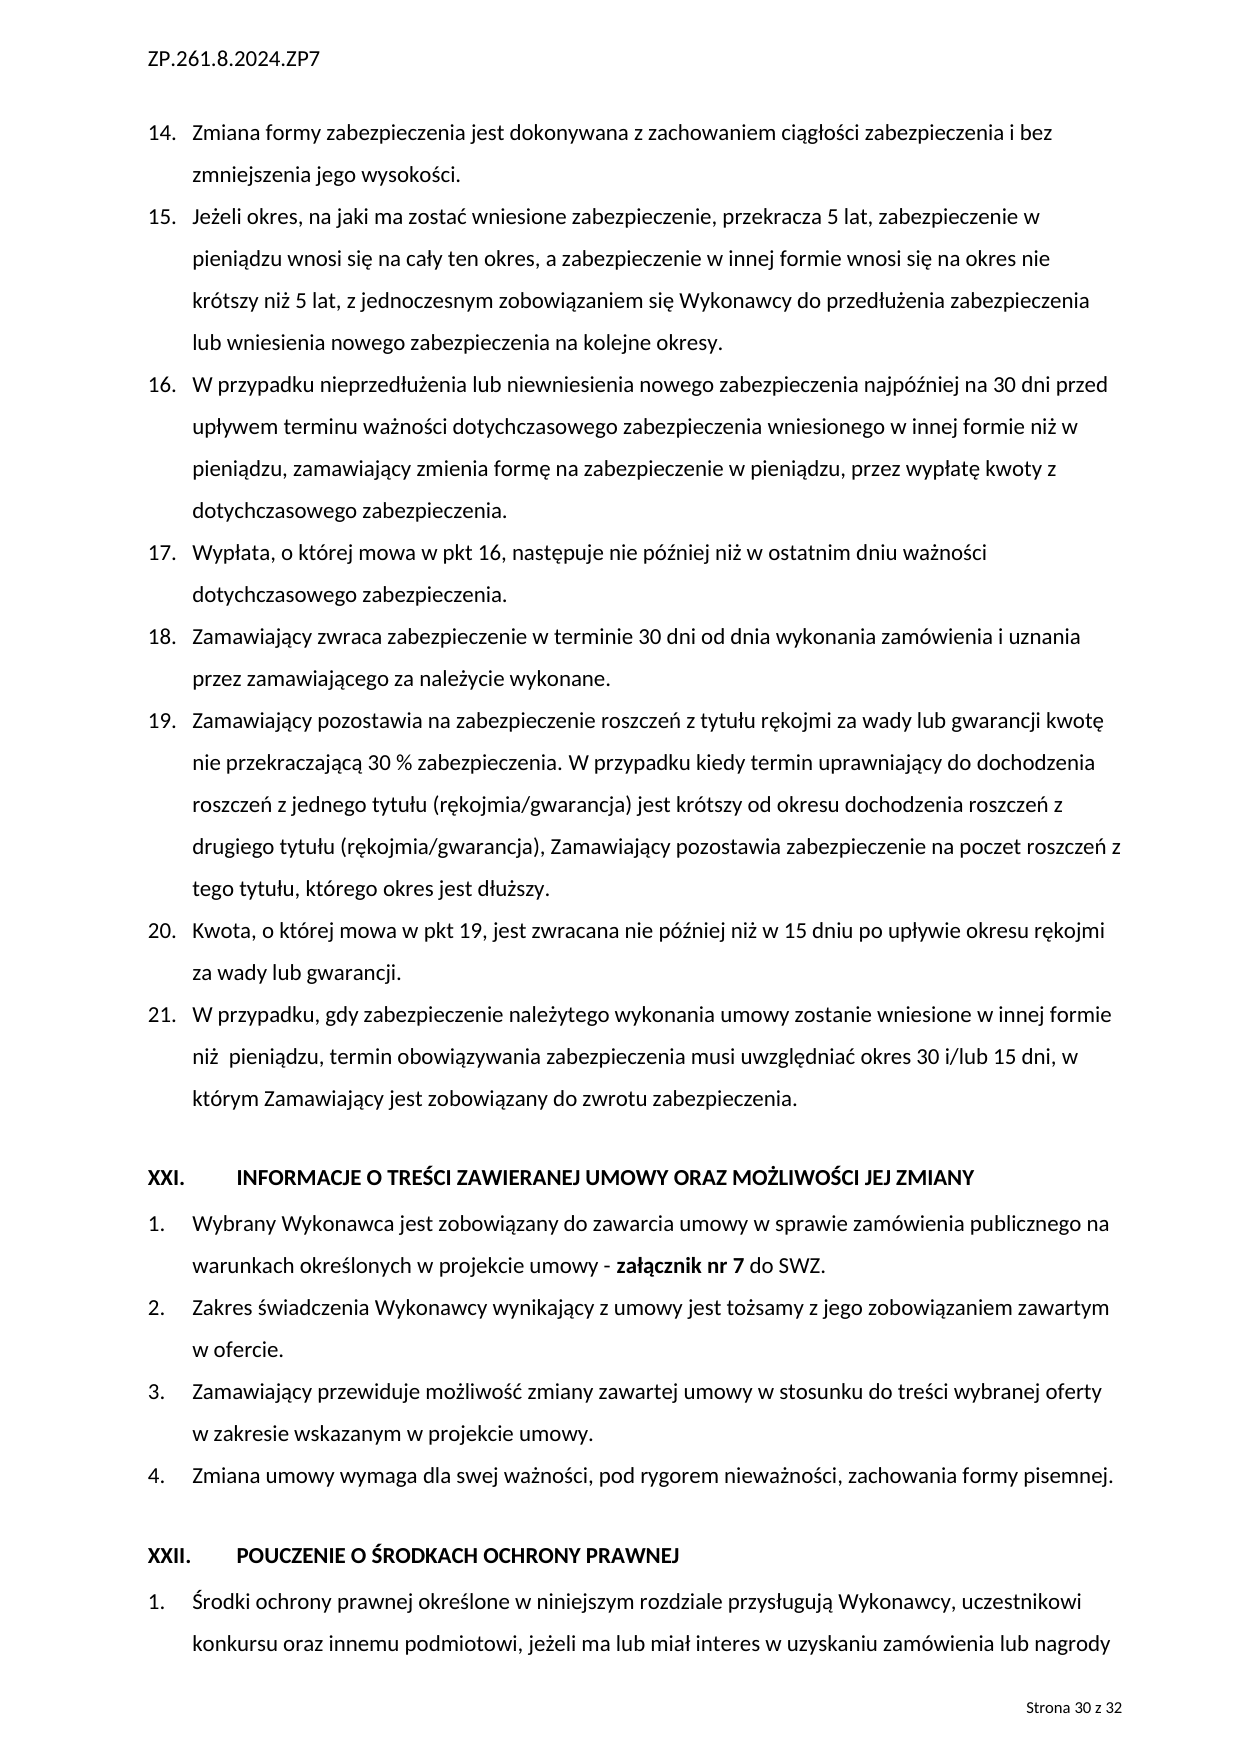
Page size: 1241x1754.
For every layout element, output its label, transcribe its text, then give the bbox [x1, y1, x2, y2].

text XXI. INFORMACJE O TREŚCI ZAWIERANEJ UMOWY ORAZ MOŻLIWOŚCI JEJ ZMIANY [148, 1163, 1122, 1191]
list Zamawiający pozostawia na zabezpieczenie roszczeń z tytułu rękojmi za wady lub gwarancji kwotę nie przekraczającą 30 % zabezpieczenia. W przypadku kiedy termin uprawniający do dochodzenia roszczeń z jednego tytułu (rękojmia/gwarancja) jest krótszy od okresu dochodzenia roszczeń z drugiego tytułu (rękojmia/gwarancja), Zamawiający pozostawia zabezpieczenie na poczet roszczeń z tego tytułu, którego okres jest dłuższy. [148, 706, 1122, 902]
list Zamawiający przewiduje możliwość zmiany zawartej umowy w stosunku do treści wybranej oferty w zakresie wskazanym w projekcie umowy. [148, 1377, 1122, 1447]
list W przypadku, gdy zabezpieczenie należytego wykonania umowy zostanie wniesione w innej formie niż pieniądzu, termin obowiązywania zabezpieczenia musi uwzględniać okres 30 i/lub 15 dni, w którym Zamawiający jest zobowiązany do zwrotu zabezpieczenia. [148, 1000, 1122, 1112]
list W przypadku nieprzedłużenia lub niewniesienia nowego zabezpieczenia najpóźniej na 30 dni przed upływem terminu ważności dotychczasowego zabezpieczenia wniesionego w innej formie niż w pieniądzu, zamawiający zmienia formę na zabezpieczenie w pieniądzu, przez wypłatę kwoty z dotychczasowego zabezpieczenia. [148, 370, 1122, 524]
list Wybrany Wykonawca jest zobowiązany do zawarcia umowy w sprawie zamówienia publicznego na warunkach określonych w projekcie umowy - załącznik nr 7 do SWZ. [148, 1209, 1122, 1279]
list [148, 1587, 1122, 1657]
list Jeżeli okres, na jaki ma zostać wniesione zabezpieczenie, przekracza 5 lat, zabezpieczenie w pieniądzu wnosi się na cały ten okres, a zabezpieczenie w innej formie wnosi się na okres nie krótszy niż 5 lat, z jednoczesnym zobowiązaniem się Wykonawcy do przedłużenia zabezpieczenia lub wniesienia nowego zabezpieczenia na kolejne okresy. [148, 202, 1122, 356]
list Kwota, o której mowa w pkt 19, jest zwracana nie później niż w 15 dniu po upływie okresu rękojmi za wady lub gwarancji. [148, 916, 1122, 986]
list Zamawiający zwraca zabezpieczenie w terminie 30 dni od dnia wykonania zamówienia i uznania przez zamawiającego za należycie wykonane. [148, 622, 1122, 692]
list Zmiana formy zabezpieczenia jest dokonywana z zachowaniem ciągłości zabezpieczenia i bez zmniejszenia jego wysokości. [148, 118, 1122, 188]
list Wypłata, o której mowa w pkt 16, następuje nie później niż w ostatnim dniu ważności dotychczasowego zabezpieczenia. [148, 538, 1122, 608]
list Zakres świadczenia Wykonawcy wynikający z umowy jest tożsamy z jego zobowiązaniem zawartym w ofercie. [148, 1293, 1122, 1363]
text XXII. POUCZENIE O ŚRODKACH OCHRONY PRAWNEJ [148, 1541, 1122, 1569]
list Zmiana umowy wymaga dla swej ważności, pod rygorem nieważności, zachowania formy pisemnej. [148, 1461, 1122, 1489]
